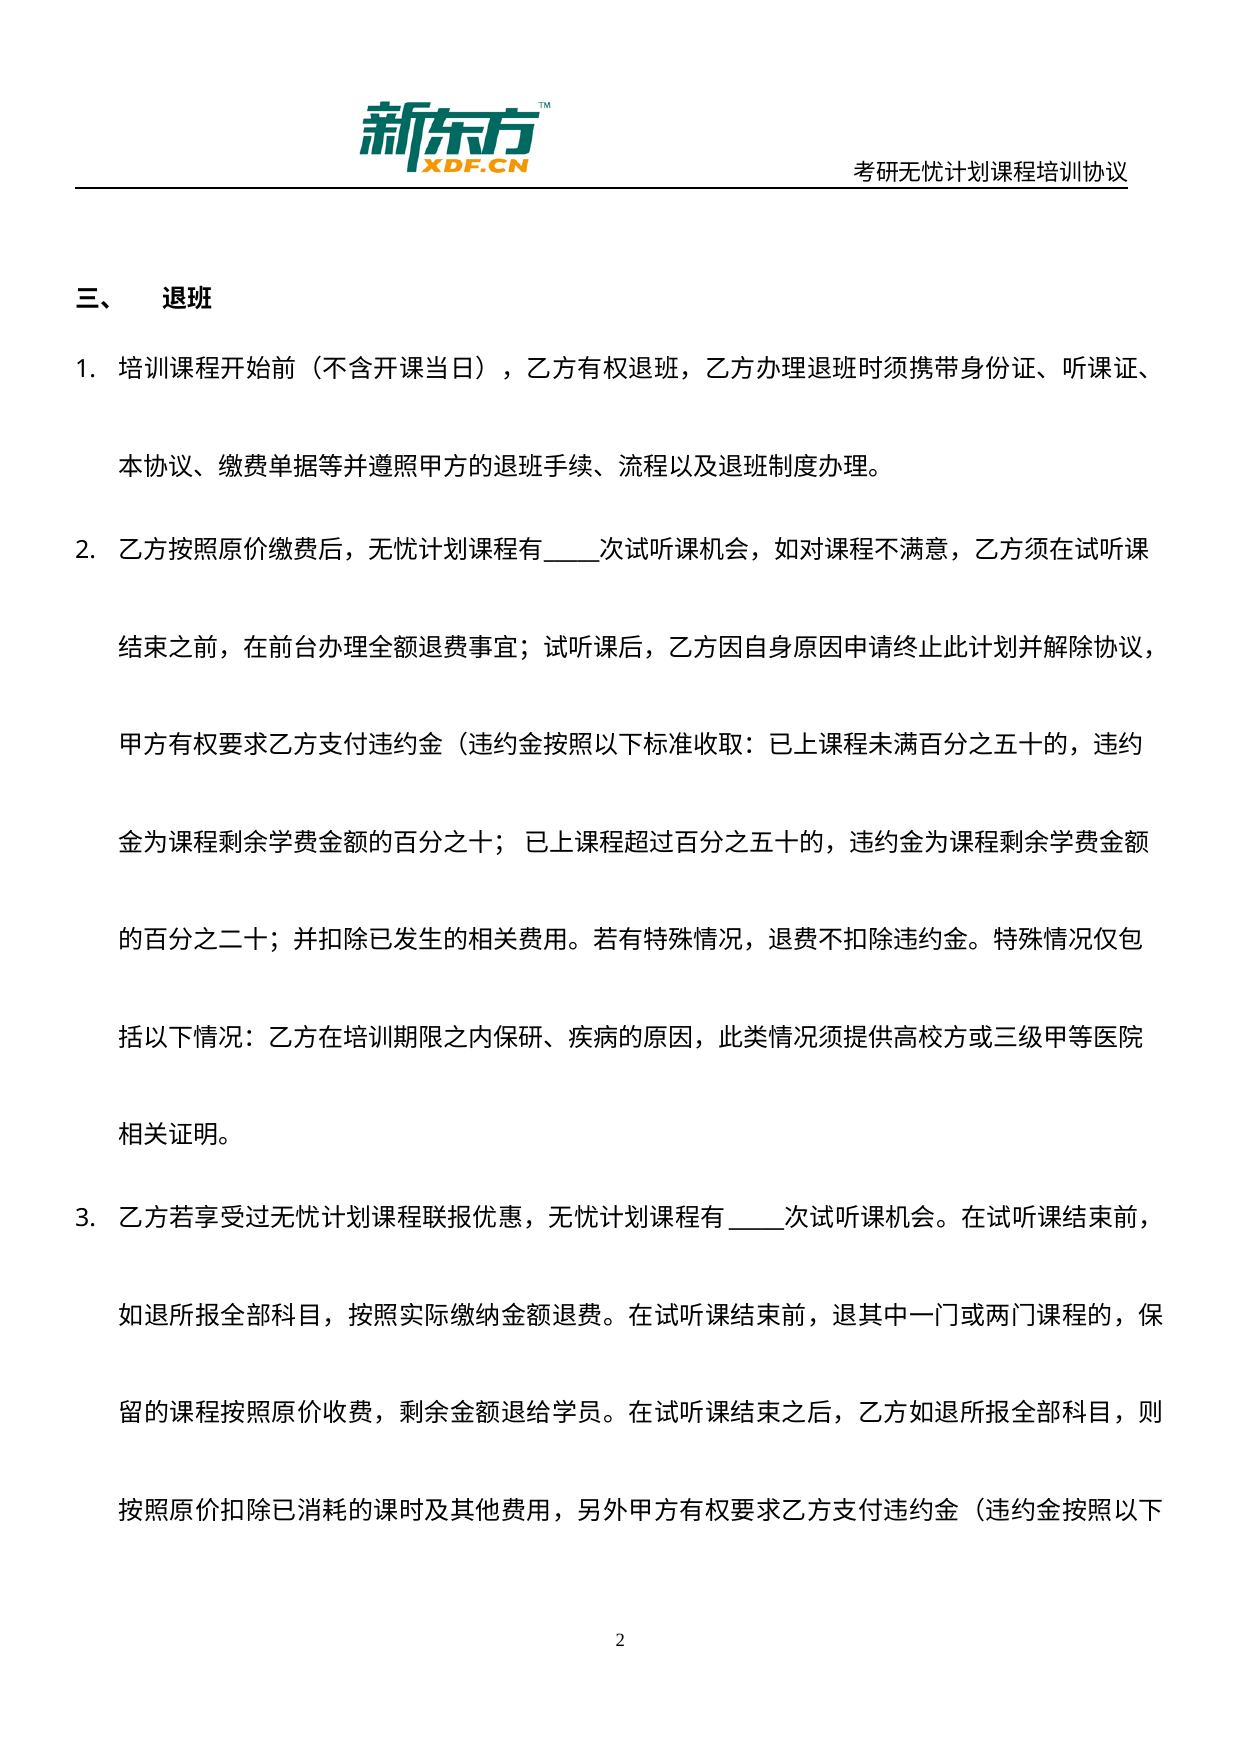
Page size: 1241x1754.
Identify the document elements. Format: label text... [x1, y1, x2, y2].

list 培训课程开始前（不含开课当日），乙方有权退班，乙方办理退班时须携带身份证、听课证、本协议、缴费单据等并遵照甲方的退班手续、流程以及退班制度办理。 [75, 334, 1165, 497]
list 退班 [75, 264, 1165, 329]
picture [351, 88, 555, 181]
list 乙方按照原价缴费后，无忧计划课程有_____次试听课机会，如对课程不满意，乙方须在试听课结束之前，在前台办理全额退费事宜；试听课后，乙方因自身原因申请终止此计划并解除协议，甲方有权要求乙方支付违约金（违约金按照以下标准收取：已上课程未满百分之五十的，违约金为课程剩余学费金额的百分之十； 已上课程超过百分之五十的，违约金为课程剩余学费金额的百分之二十；并扣除已发生的相关费用。若有特殊情况，退费不扣除违约金。特殊情况仅包括以下情况：乙方在培训期限之内保研、疾病的原因，此类情况须提供高校方或三级甲等医院相关证明。 [75, 515, 1165, 1165]
